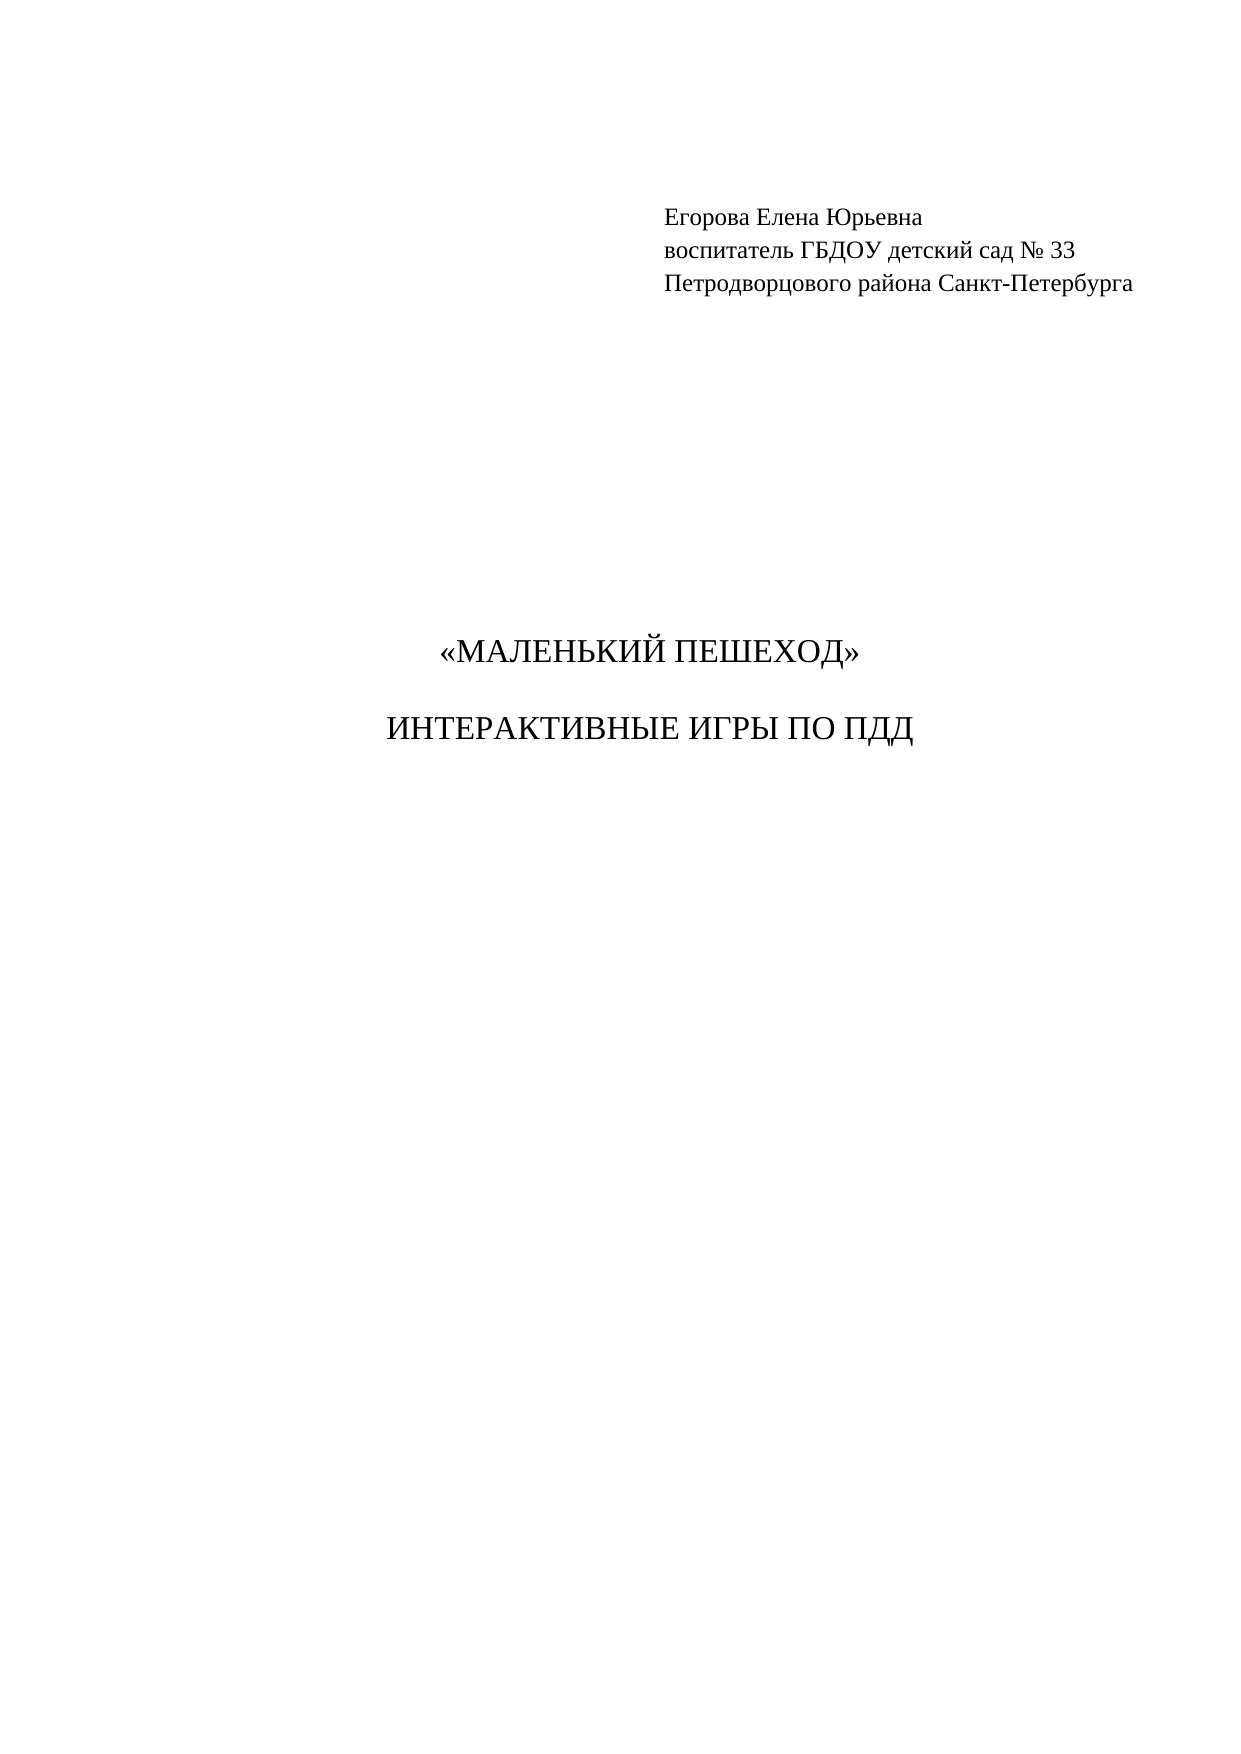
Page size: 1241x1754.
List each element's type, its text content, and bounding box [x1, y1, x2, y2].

text ИНТЕРАКТИВНЫЕ ИГРЫ ПО ПДД [148, 708, 1152, 747]
text воспитатель ГБДОУ детский сад № 33 [590, 236, 1152, 264]
text «МАЛЕНЬКИЙ ПЕШЕХОД» [148, 632, 1152, 670]
text Егорова Елена Юрьевна [590, 202, 1152, 231]
text Петродворцового района Санкт-Петербурга [590, 268, 1152, 297]
